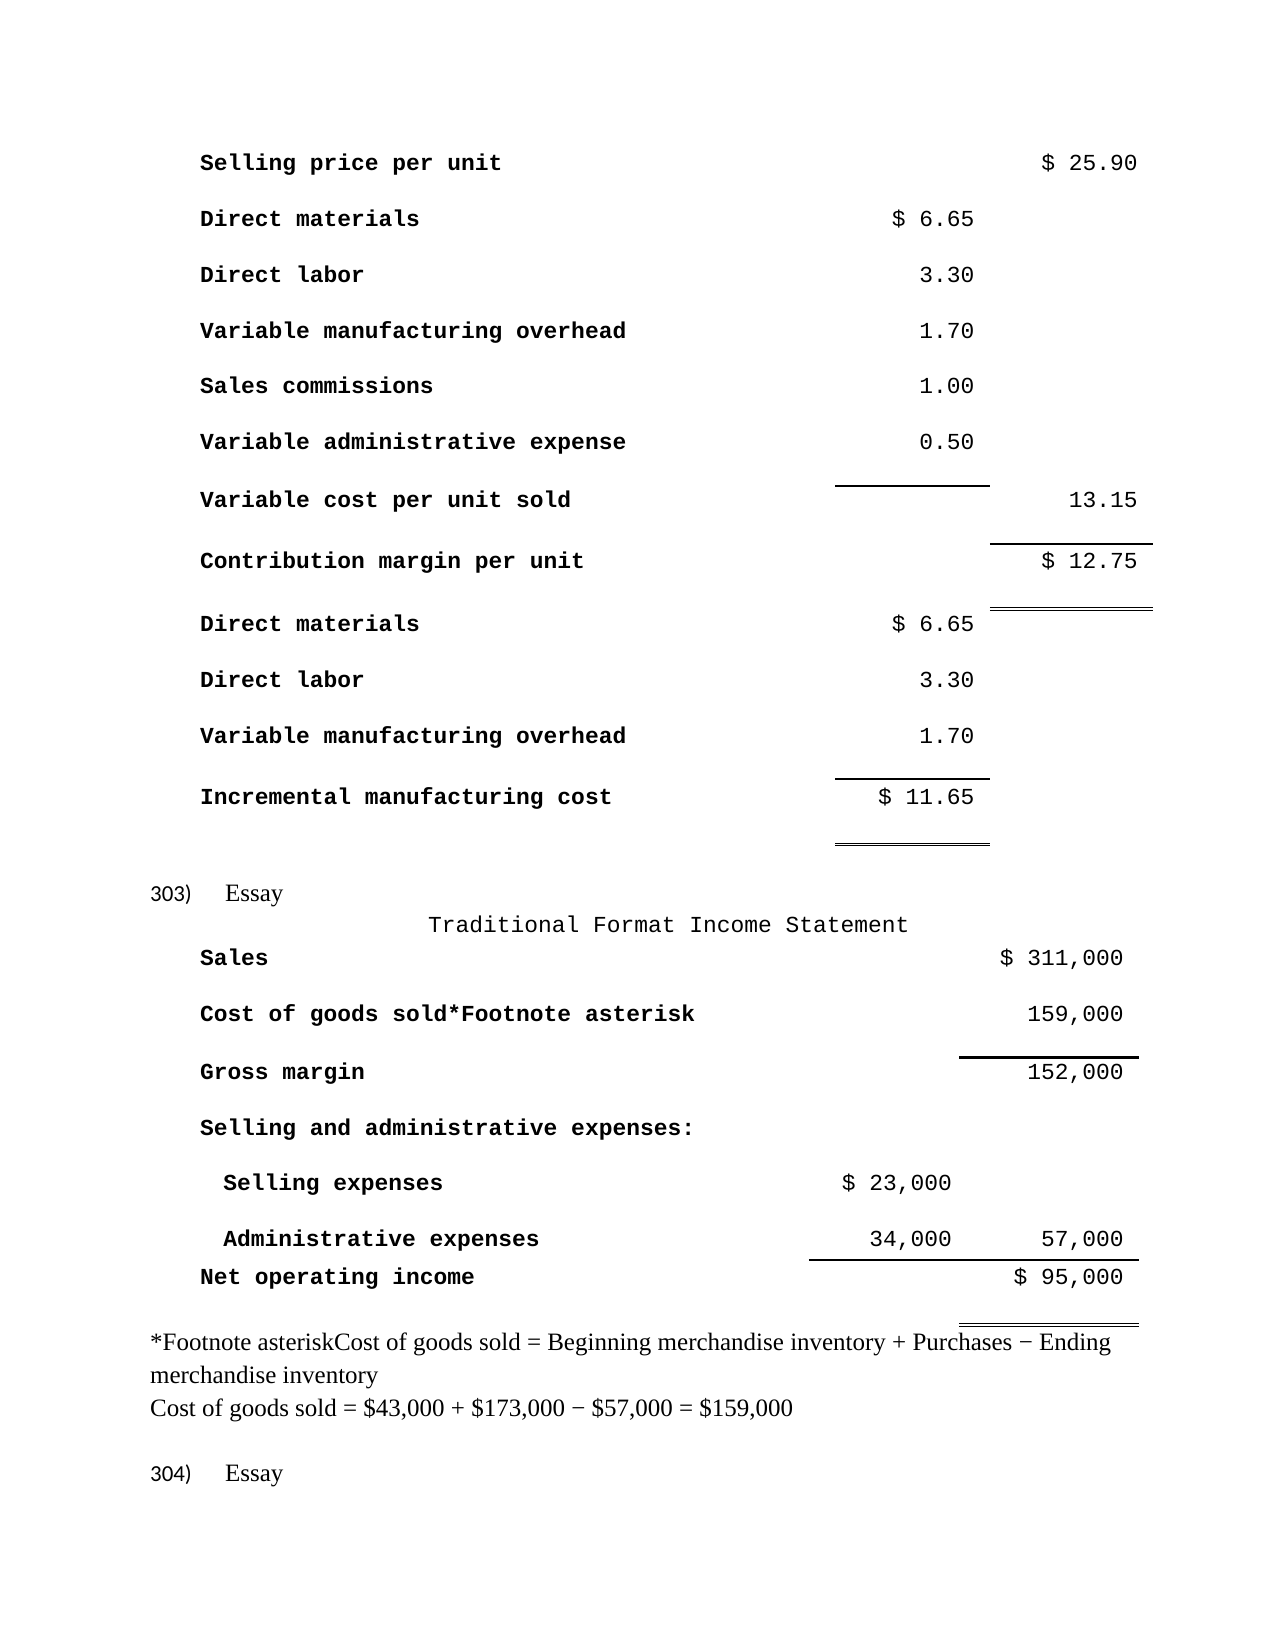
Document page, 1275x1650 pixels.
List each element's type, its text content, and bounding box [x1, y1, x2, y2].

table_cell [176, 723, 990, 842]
list Essay [150, 878, 1125, 907]
list Essay [150, 1458, 1125, 1487]
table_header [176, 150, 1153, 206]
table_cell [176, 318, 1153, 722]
text *Footnote asteriskCost of goods sold = Beginning merchandise inventory + Purchases − Ending merchandise inventory Cost of goods sold = $43,000 + $173,000 − $57,000 = $159,000 [150, 1327, 1125, 1422]
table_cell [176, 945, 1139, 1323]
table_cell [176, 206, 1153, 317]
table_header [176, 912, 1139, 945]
